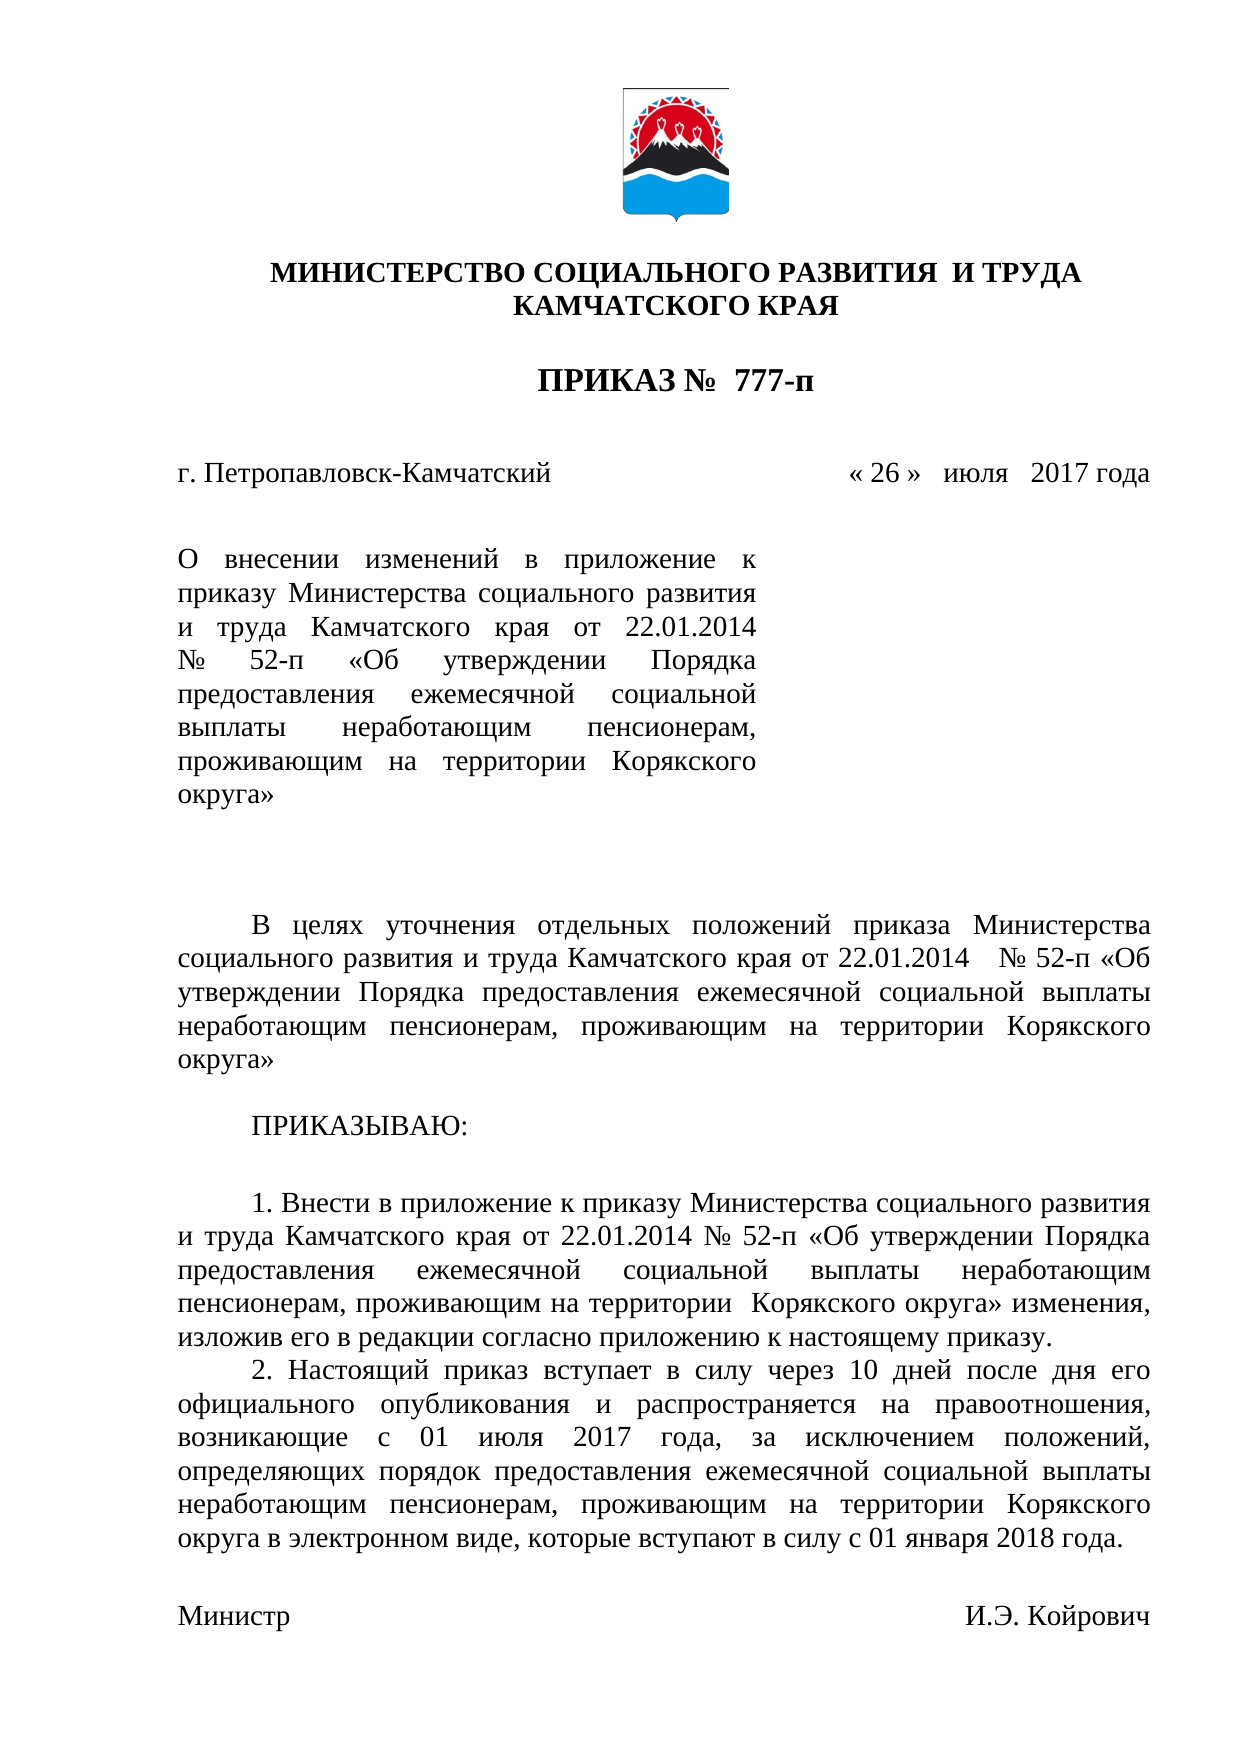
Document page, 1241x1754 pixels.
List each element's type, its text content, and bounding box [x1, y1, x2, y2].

text ПРИКАЗЫВАЮ: [177, 1108, 1152, 1141]
list Министр И.Э. Койрович [177, 1598, 1152, 1631]
picture [622, 88, 729, 222]
text г. Петропавловск-Камчатский « 26 » июля 2017 года [177, 456, 1152, 489]
table_header МИНИСТЕРСТВО СОЦИАЛЬНОГО РАЗВИТИЯ И ТРУДА КАМЧАТСКОГО КРАЯ ПРИКАЗ № 777-п [189, 89, 1163, 456]
text 1. Внести в приложение к приказу Министерства социального развития и труда Камчатского края от 22.01.2014 № 52-п «Об утверждении Порядка предоставления ежемесячной социальной выплаты неработающим пенсионерам, проживающим на территории Корякского округа» изменения, изложив его в редакции согласно приложению к настоящему приказу. [177, 1185, 1152, 1352]
text 2. Настоящий приказ вступает в силу через 10 дней после дня его официального опубликования и распространяется на правоотношения, возникающие с 01 июля 2017 года, за исключением положений, определяющих порядок предоставления ежемесячной социальной выплаты неработающим пенсионерам, проживающим на территории Корякского округа в электронном виде, которые вступают в силу с 01 января 2018 года. [177, 1352, 1152, 1554]
text В целях уточнения отдельных положений приказа Министерства социального развития и труда Камчатского края от 22.01.2014 № 52-п «Об утверждении Порядка предоставления ежемесячной социальной выплаты неработающим пенсионерам, проживающим на территории Корякского округа» [177, 907, 1152, 1075]
table_header О внесении изменений в приложение к приказу Министерства социального развития и труда Камчатского края от 22.01.2014 № 52-п «Об утверждении Порядка предоставления ежемесячной социальной выплаты неработающим пенсионерам, проживающим на территории Корякского округа» [166, 542, 768, 810]
